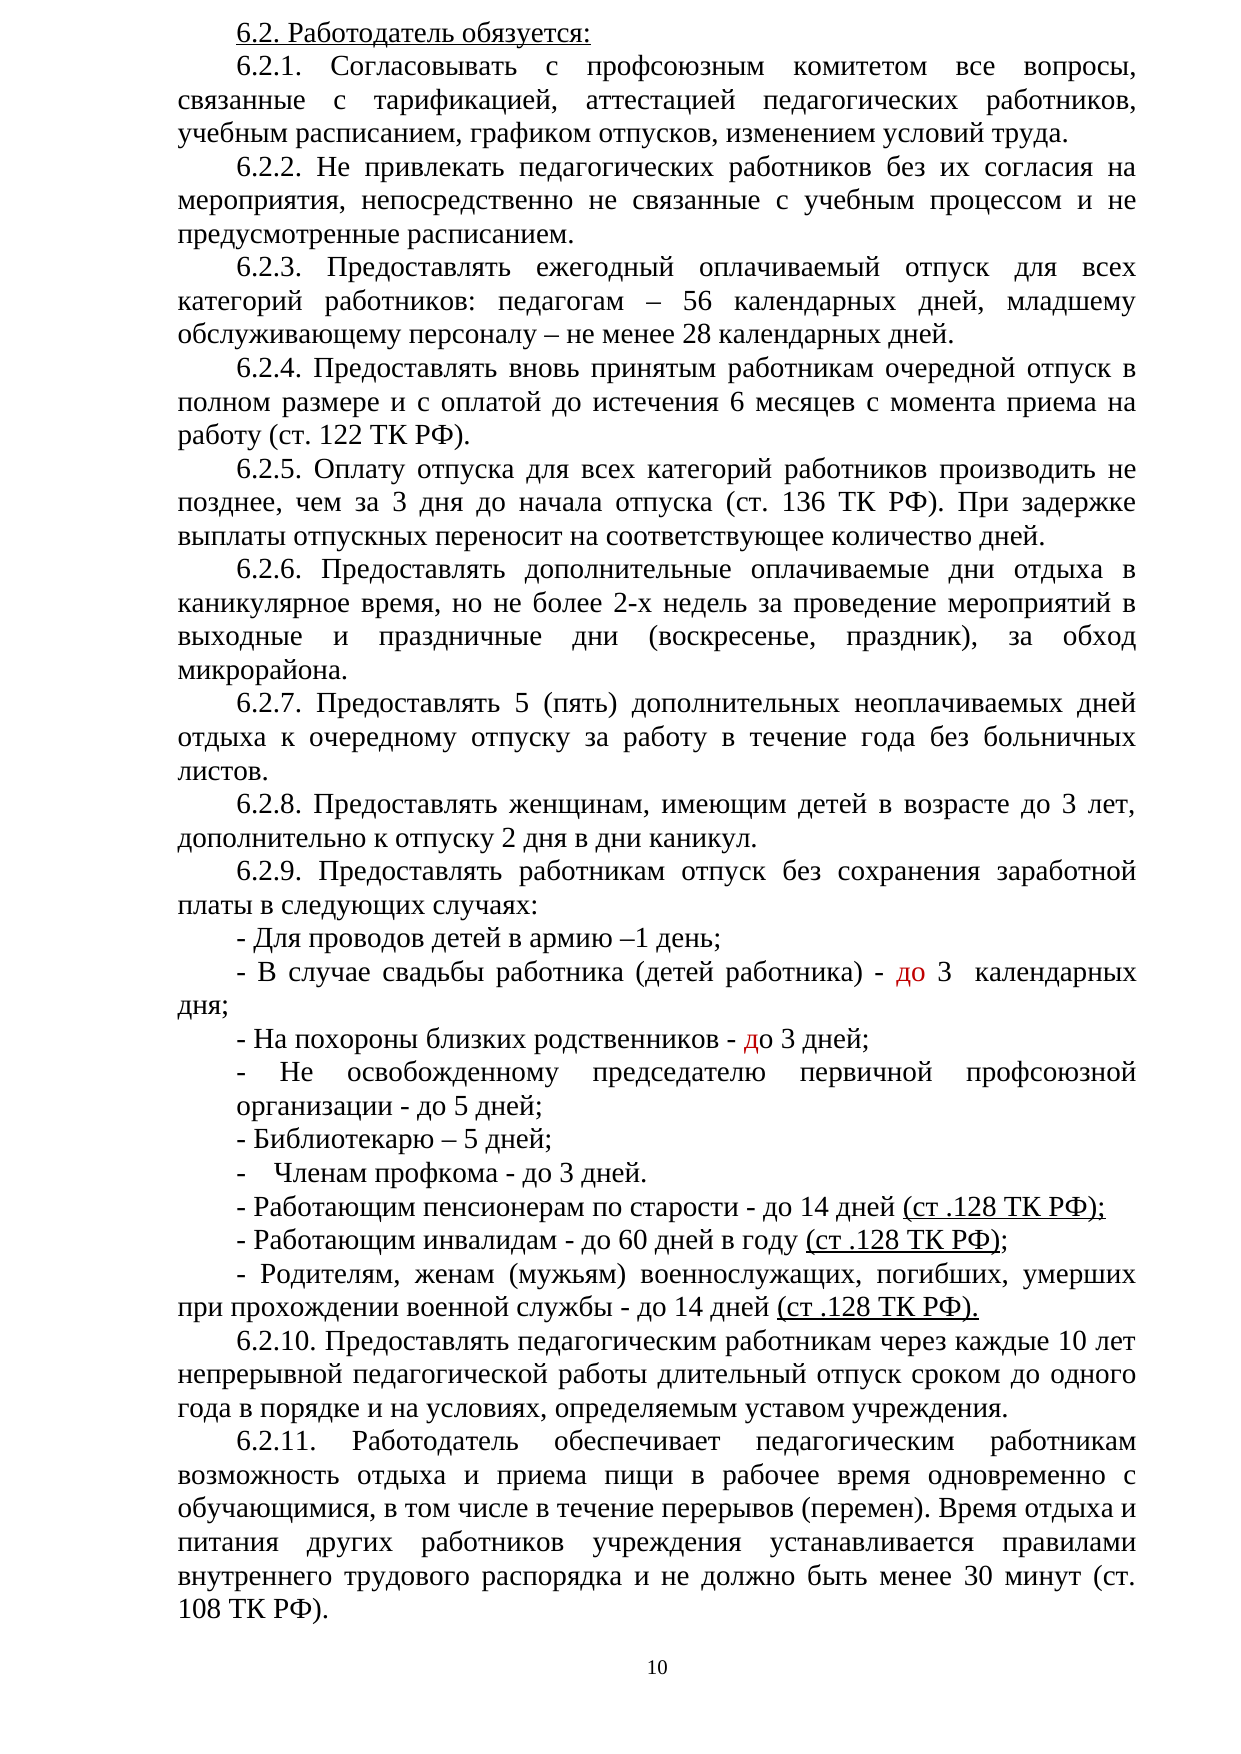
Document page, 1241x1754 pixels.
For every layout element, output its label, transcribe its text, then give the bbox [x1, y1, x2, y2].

text 6.2.11. Работодатель обеспечивает педагогическим работникам возможность отдыха и приема пищи в рабочее время одновременно с обучающимися, в том числе в течение перерывов (перемен). Время отдыха и питания других работников учреждения устанавливается правилами внутреннего трудового распорядка и не должно быть менее 30 минут (ст. 108 ТК РФ). [177, 1423, 1137, 1625]
text 6.2.6. Предоставлять дополнительные оплачиваемые дни отдыха в каникулярное время, но не более 2-х недель за проведение мероприятий в выходные и праздничные дни (воскресенье, праздник), за обход микрорайона. [177, 551, 1137, 686]
text - Работающим инвалидам - до 60 дней в году (ст .128 ТК РФ); [177, 1222, 1137, 1256]
list Членам профкома - до 3 дней. [236, 1155, 1137, 1189]
text 6.2.5. Оплату отпуска для всех категорий работников производить не позднее, чем за 3 дня до начала отпуска (ст. 136 ТК РФ). При задержке выплаты отпускных переносит на соответствующее количество дней. [177, 451, 1137, 551]
text - Работающим пенсионерам по старости - до 14 дней (ст .128 ТК РФ); [177, 1189, 1137, 1222]
text 6.2.1. Согласовывать с профсоюзным комитетом все вопросы, связанные с тарификацией, аттестацией педагогических работников, учебным расписанием, графиком отпусков, изменением условий труда. [177, 48, 1137, 149]
text - Родителям, женам (мужьям) военнослужащих, погибших, умерших при прохождении военной службы - до 14 дней (ст .128 ТК РФ). [177, 1256, 1137, 1323]
text - Для проводов детей в армию –1 день; [177, 920, 1137, 954]
text 6.2. Работодатель обязуется: [177, 15, 1137, 48]
text 6.2.4. Предоставлять вновь принятым работникам очередной отпуск в полном размере и с оплатой до истечения 6 месяцев с момента приема на работу (ст. 122 ТК РФ). [177, 350, 1137, 451]
text - Не освобожденному председателю первичной профсоюзной организации - до 5 дней; [236, 1054, 1137, 1122]
text 6.2.3. Предоставлять ежегодный оплачиваемый отпуск для всех категорий работников: педагогам – 56 календарных дней, младшему обслуживающему персоналу – не менее 28 календарных дней. [177, 249, 1137, 350]
text - В случае свадьбы работника (детей работника) - до 3 календарных дня; [177, 954, 1137, 1021]
text 6.2.9. Предоставлять работникам отпуск без сохранения заработной платы в следующих случаях: [177, 853, 1137, 920]
text - Библиотекарю – 5 дней; [236, 1122, 1137, 1155]
text 6.2.8. Предоставлять женщинам, имеющим детей в возрасте до 3 лет, дополнительно к отпуску 2 дня в дни каникул. [177, 786, 1137, 853]
text 6.2.2. Не привлекать педагогических работников без их согласия на мероприятия, непосредственно не связанные с учебным процессом и не предусмотренные расписанием. [177, 149, 1137, 249]
text 6.2.7. Предоставлять 5 (пять) дополнительных неоплачиваемых дней отдыха к очередному отпуску за работу в течение года без больничных листов. [177, 686, 1137, 786]
text - На похороны близких родственников - до 3 дней; [177, 1021, 1137, 1054]
text 6.2.10. Предоставлять педагогическим работникам через каждые 10 лет непрерывной педагогической работы длительный отпуск сроком до одного года в порядке и на условиях, определяемым уставом учреждения. [177, 1323, 1137, 1423]
